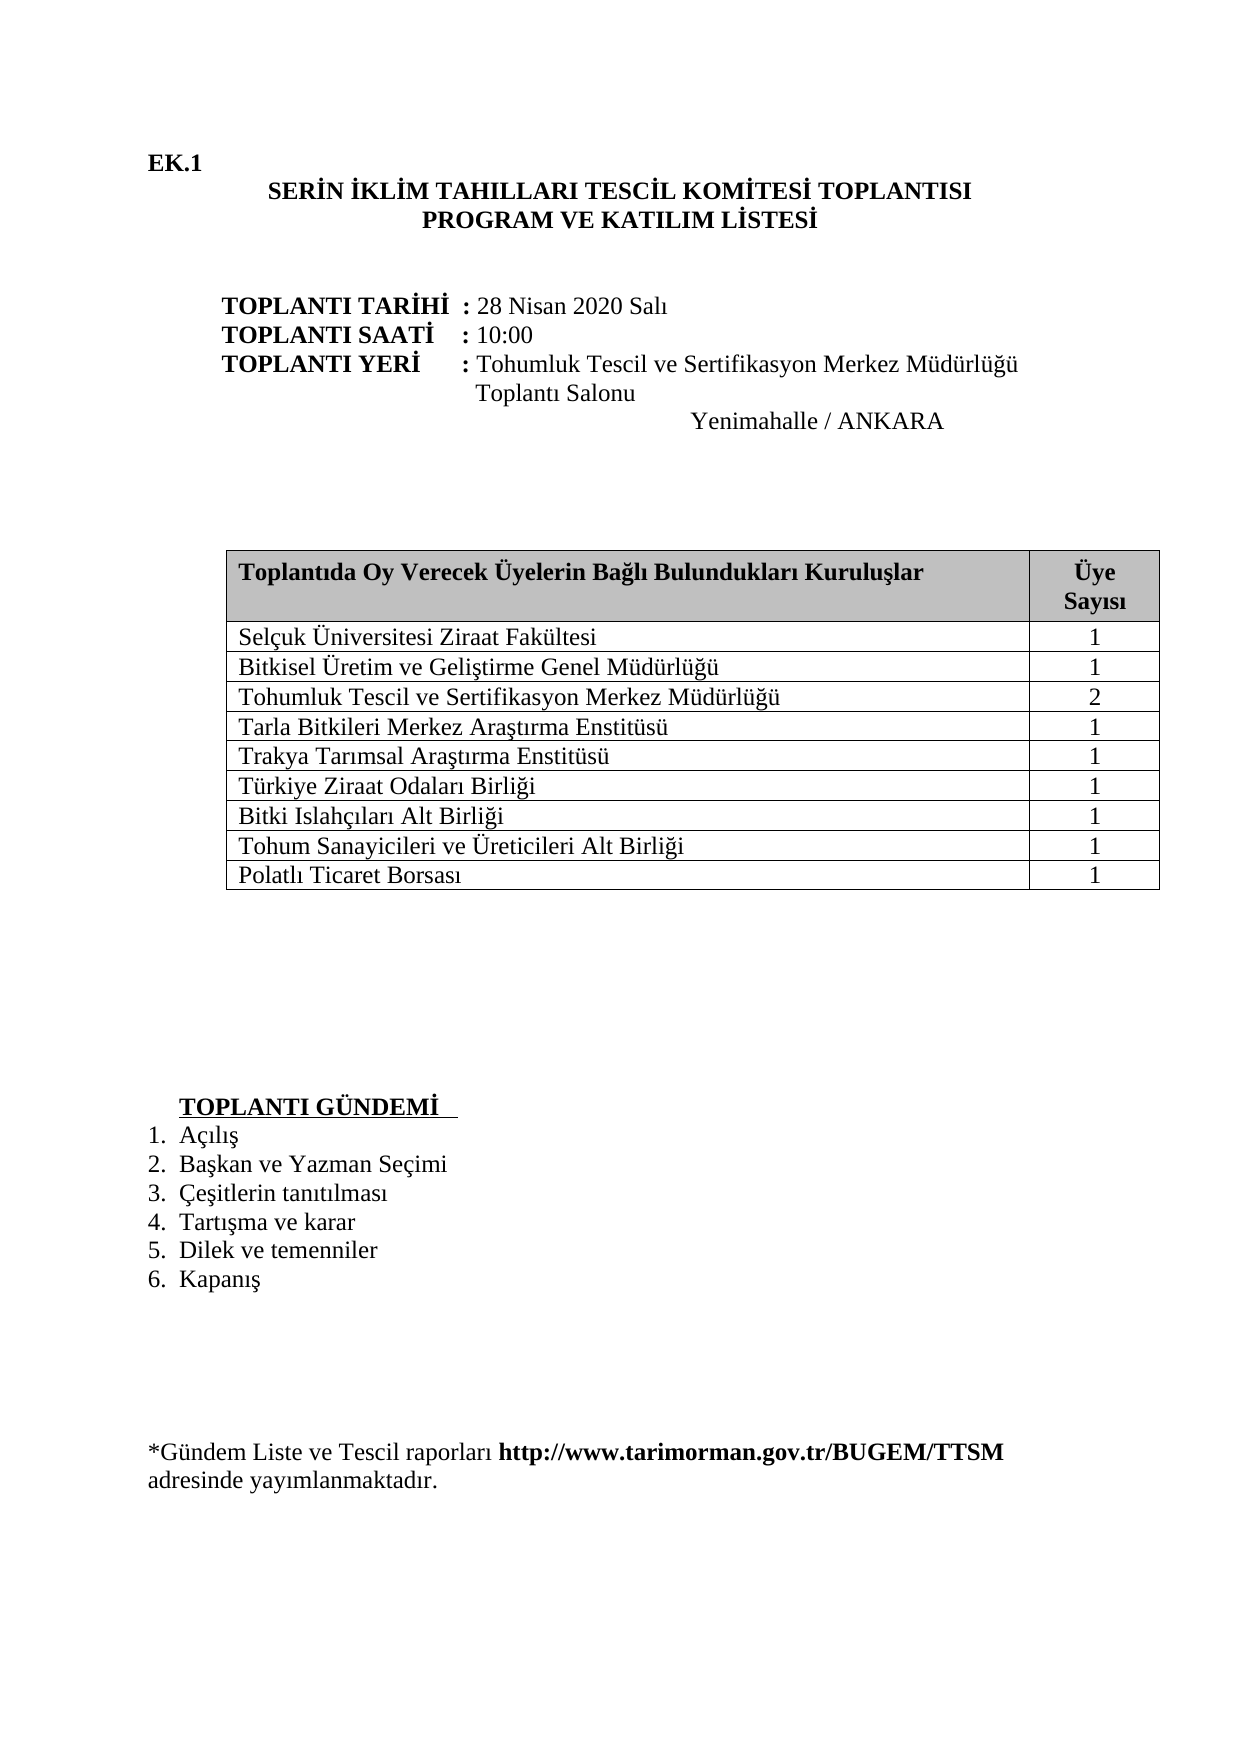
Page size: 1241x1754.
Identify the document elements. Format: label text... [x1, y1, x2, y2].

list Dilek ve temenniler [148, 1235, 1093, 1264]
table_cell 1 [1030, 712, 1159, 740]
table_cell 1 [1030, 861, 1159, 889]
table_cell Bitki Islahçıları Alt Birliği [227, 801, 1029, 830]
list Başkan ve Yazman Seçimi [148, 1149, 1093, 1178]
table_cell Selçuk Üniversitesi Ziraat Fakültesi [227, 622, 1029, 651]
table_cell 2 [1030, 682, 1159, 711]
list Çeşitlerin tanıtılması [148, 1178, 1093, 1207]
table_cell Bitkisel Üretim ve Geliştirme Genel Müdürlüğü [227, 652, 1029, 681]
table_header Üye Sayısı [1030, 551, 1159, 621]
text SERİN İKLİM TAHILLARI TESCİL KOMİTESİ TOPLANTISI [148, 176, 1093, 205]
table_cell 1 [1030, 801, 1159, 830]
table_cell Tarla Bitkileri Merkez Araştırma Enstitüsü [227, 712, 1029, 740]
text *Gündem Liste ve Tescil raporları http://www.tarimorman.gov.tr/BUGEM/TTSM adresinde yayımlanmaktadır. [148, 1437, 1093, 1494]
table_cell Trakya Tarımsal Araştırma Enstitüsü [227, 741, 1029, 770]
table_cell Türkiye Ziraat Odaları Birliği [227, 771, 1029, 800]
text EK.1 [148, 148, 1093, 176]
table_cell 1 [1030, 741, 1159, 770]
table_header Toplantıda Oy Verecek Üyelerin Bağlı Bulundukları Kuruluşlar [227, 551, 1029, 621]
text Toplantı Salonu [148, 378, 1093, 406]
table_cell 1 [1030, 831, 1159, 859]
table_cell 1 [1030, 771, 1159, 800]
table_cell 1 [1030, 652, 1159, 681]
text TOPLANTI GÜNDEMİ [148, 1092, 1093, 1120]
text Yenimahalle / ANKARA [148, 406, 1093, 435]
table_cell Polatlı Ticaret Borsası [227, 861, 1029, 889]
list Kapanış [148, 1264, 1093, 1293]
text PROGRAM VE KATILIM LİSTESİ [148, 205, 1093, 234]
table_cell Tohumluk Tescil ve Sertifikasyon Merkez Müdürlüğü [227, 682, 1029, 711]
text TOPLANTI TARİHİ : 28 Nisan 2020 Salı [148, 291, 1093, 320]
text TOPLANTI YERİ : Tohumluk Tescil ve Sertifikasyon Merkez Müdürlüğü [148, 349, 1093, 378]
table_cell Tohum Sanayicileri ve Üreticileri Alt Birliği [227, 831, 1029, 859]
table_cell 1 [1030, 622, 1159, 651]
text TOPLANTI SAATİ : 10:00 [148, 320, 1093, 349]
list Açılış [148, 1120, 1093, 1149]
list Tartışma ve karar [148, 1207, 1093, 1235]
